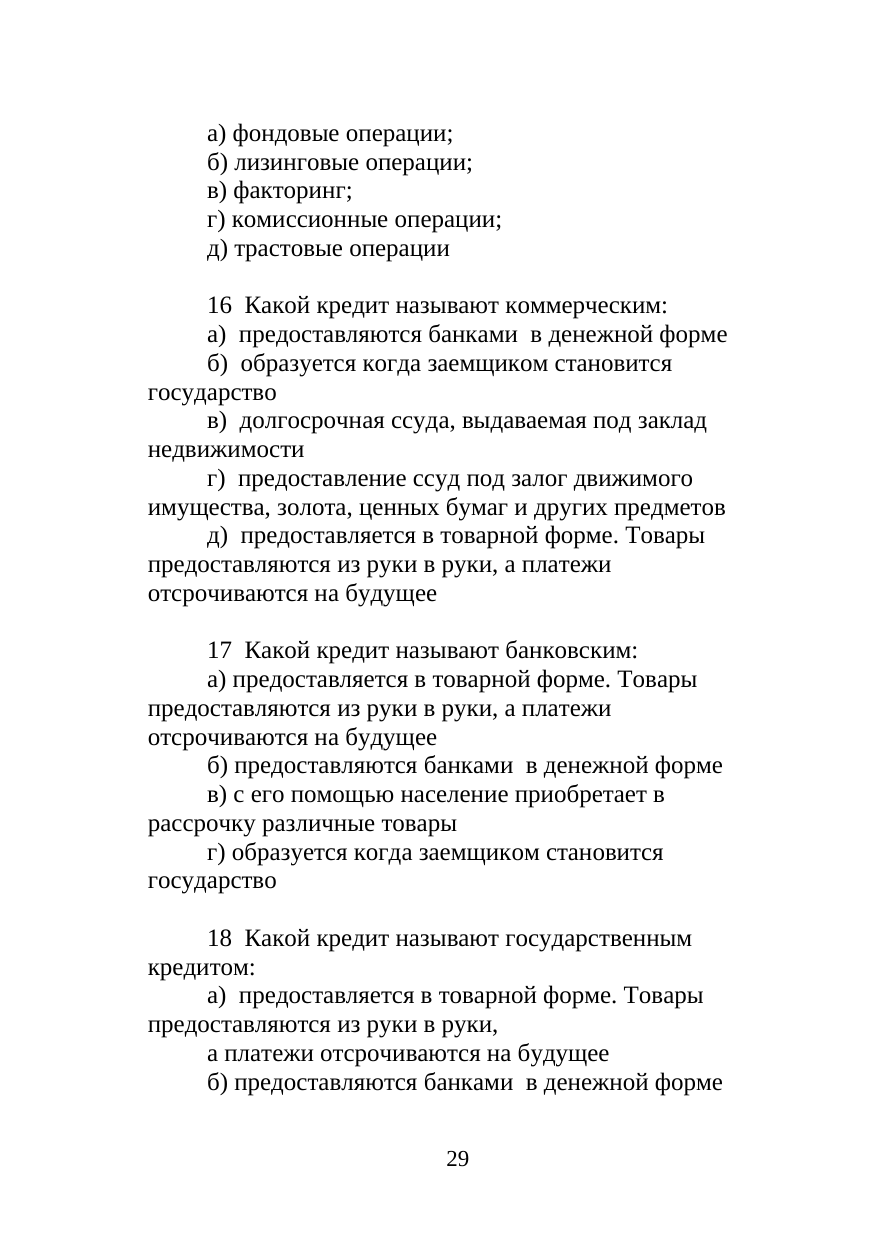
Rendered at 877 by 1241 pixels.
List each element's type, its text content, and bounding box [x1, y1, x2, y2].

text д) предоставляется в товарной форме. Товары предоставляются из руки в руки, а платежи отсрочиваются на будущее [148, 521, 768, 607]
text 17 Какой кредит называют банковским: [148, 636, 768, 664]
text а) предоставляется в товарной форме. Товары предоставляются из руки в руки, [148, 981, 768, 1038]
text 18 Какой кредит называют государственным кредитом: [148, 923, 768, 981]
text б) лизинговые операции; [148, 147, 768, 176]
text д) трастовые операции [148, 233, 768, 262]
text в) факторинг; [148, 176, 768, 204]
text г) образуется когда заемщиком становится государство [148, 837, 768, 894]
text а) фондовые операции; [148, 118, 768, 147]
text в) долгосрочная ссуда, выдаваемая под заклад недвижимости [148, 406, 768, 463]
text в) с его помощью население приобретает в рассрочку различные товары [148, 779, 768, 837]
text г) предоставление ссуд под залог движимого имущества, золота, ценных бумаг и других предметов [148, 463, 768, 521]
text б) предоставляются банками в денежной форме [148, 1067, 768, 1096]
text б) образуется когда заемщиком становится государство [148, 348, 768, 406]
text а) предоставляются банками в денежной форме [148, 319, 768, 348]
text б) предоставляются банками в денежной форме [148, 751, 768, 779]
text а) предоставляется в товарной форме. Товары предоставляются из руки в руки, а платежи отсрочиваются на будущее [148, 664, 768, 751]
text а платежи отсрочиваются на будущее [148, 1038, 768, 1067]
text г) комиссионные операции; [148, 204, 768, 233]
text 16 Какой кредит называют коммерческим: [148, 291, 768, 319]
